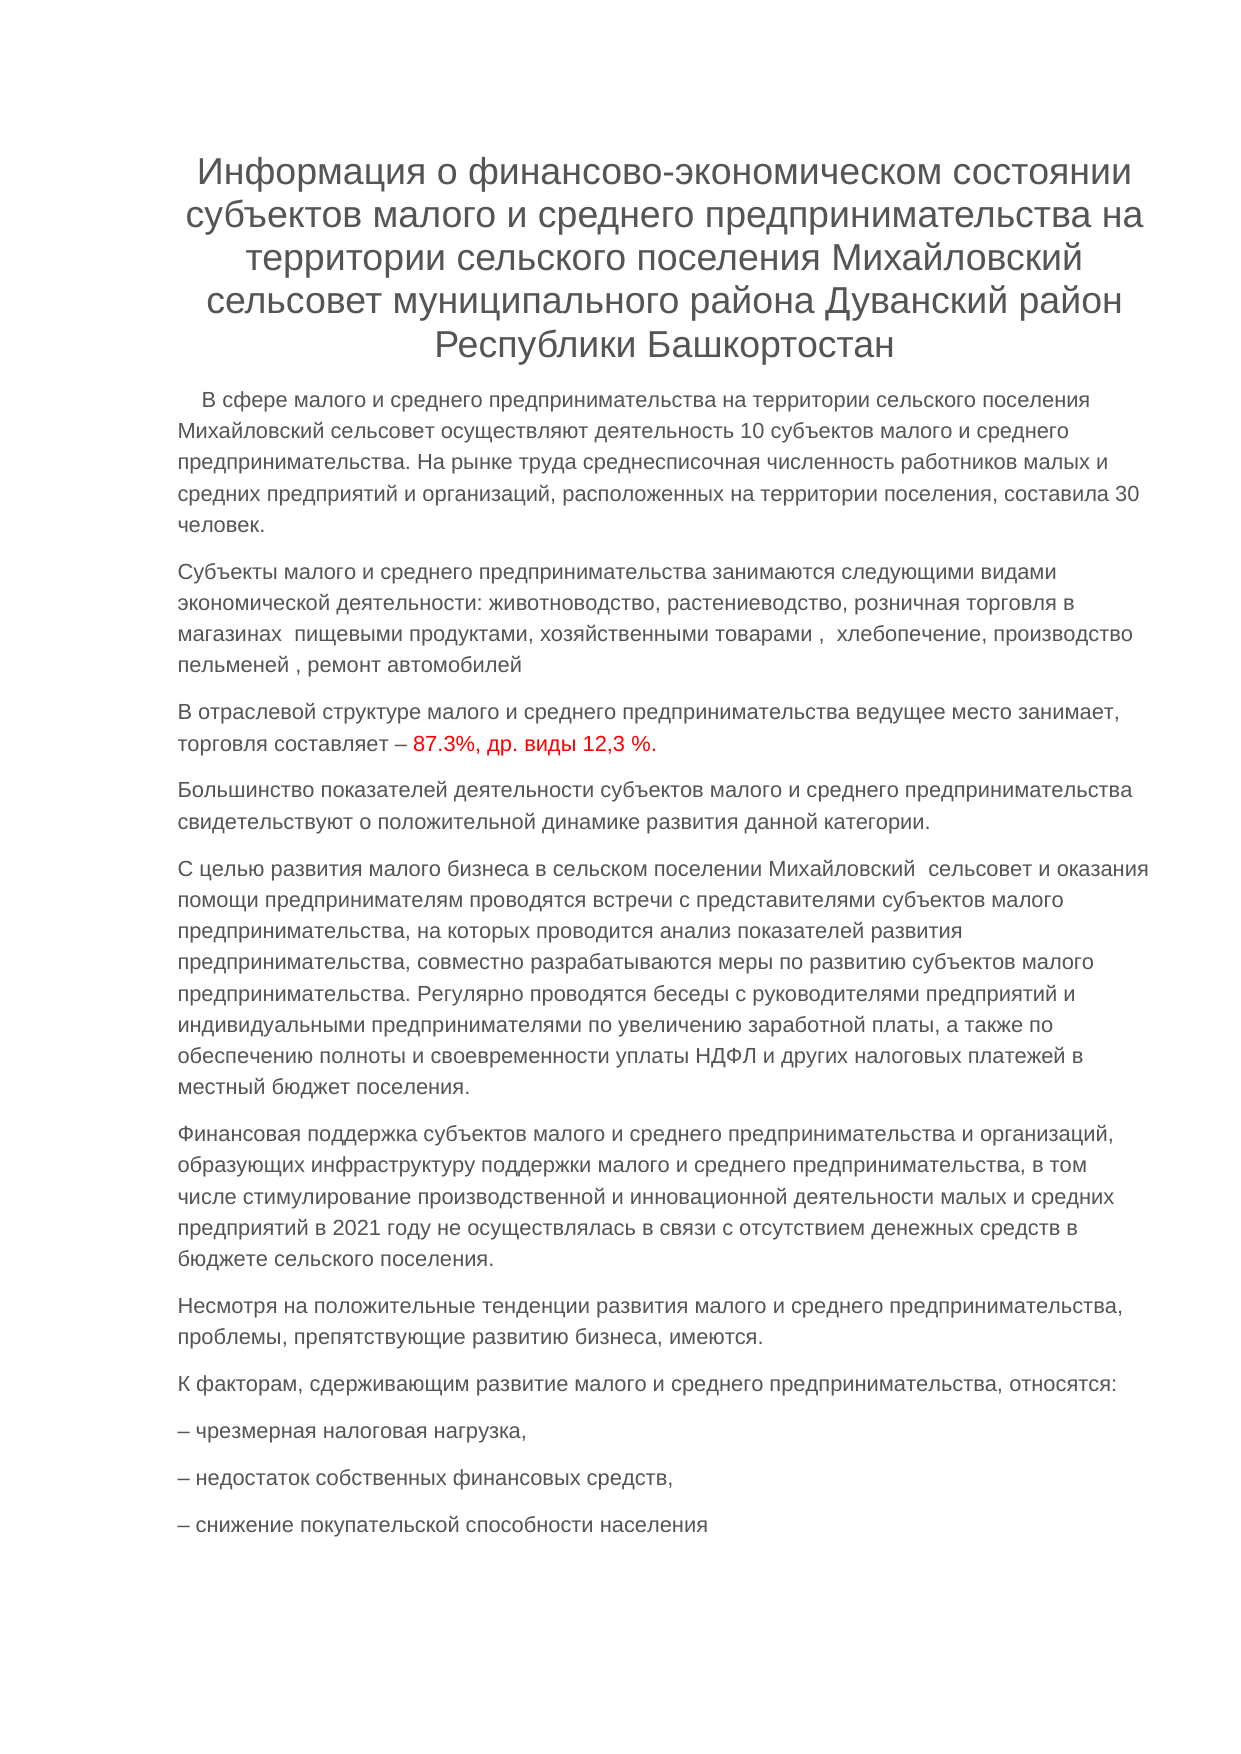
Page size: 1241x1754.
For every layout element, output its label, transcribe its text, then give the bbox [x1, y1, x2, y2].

text К факторам, сдерживающим развитие малого и среднего предпринимательства, относятся: [177, 1365, 1152, 1396]
text – снижение покупательской способности населения [177, 1506, 1152, 1537]
text Субъекты малого и среднего предпринимательства занимаются следующими видами экономической деятельности: животноводство, растениеводство, розничная торговля в магазинах пищевыми продуктами, хозяйственными товарами , хлебопечение, производство пельменей , ремонт автомобилей [177, 552, 1152, 677]
text Информация о финансово-экономическом состоянии субъектов малого и среднего предпринимательства на территории сельского поселения Михайловский сельсовет муниципального района Дуванский район Республики Башкортостан [177, 149, 1152, 365]
text – чрезмерная налоговая нагрузка, [177, 1412, 1152, 1443]
text С целью развития малого бизнеса в сельском поселении Михайловский сельсовет и оказания помощи предпринимателям проводятся встречи с представителями субъектов малого предпринимательства, на которых проводится анализ показателей развития предпринимательства, совместно разрабатываются меры по развитию субъектов малого предпринимательства. Регулярно проводятся беседы с руководителями предприятий и индивидуальными предпринимателями по увеличению заработной платы, а также по обеспечению полноты и своевременности уплаты НДФЛ и других налоговых платежей в местный бюджет поселения. [177, 849, 1152, 1099]
text – недостаток собственных финансовых средств, [177, 1459, 1152, 1490]
text Несмотря на положительные тенденции развития малого и среднего предпринимательства, проблемы, препятствующие развитию бизнеса, имеются. [177, 1287, 1152, 1349]
text Финансовая поддержка субъектов малого и среднего предпринимательства и организаций, образующих инфраструктуру поддержки малого и среднего предпринимательства, в том числе стимулирование производственной и инновационной деятельности малых и средних предприятий в 2021 году не осуществлялась в связи с отсутствием денежных средств в бюджете сельского поселения. [177, 1115, 1152, 1271]
text В отраслевой структуре малого и среднего предпринимательства ведущее место занимает, торговля составляет – 87.3%, др. виды 12,3 %. [177, 693, 1152, 756]
text Большинство показателей деятельности субъектов малого и среднего предпринимательства свидетельствуют о положительной динамике развития данной категории. [177, 771, 1152, 834]
text В сфере малого и среднего предпринимательства на территории сельского поселения Михайловский сельсовет осуществляют деятельность 10 субъектов малого и среднего предпринимательства. На рынке труда среднесписочная численность работников малых и средних предприятий и организаций, расположенных на территории поселения, составила 30 человек. [177, 381, 1152, 537]
